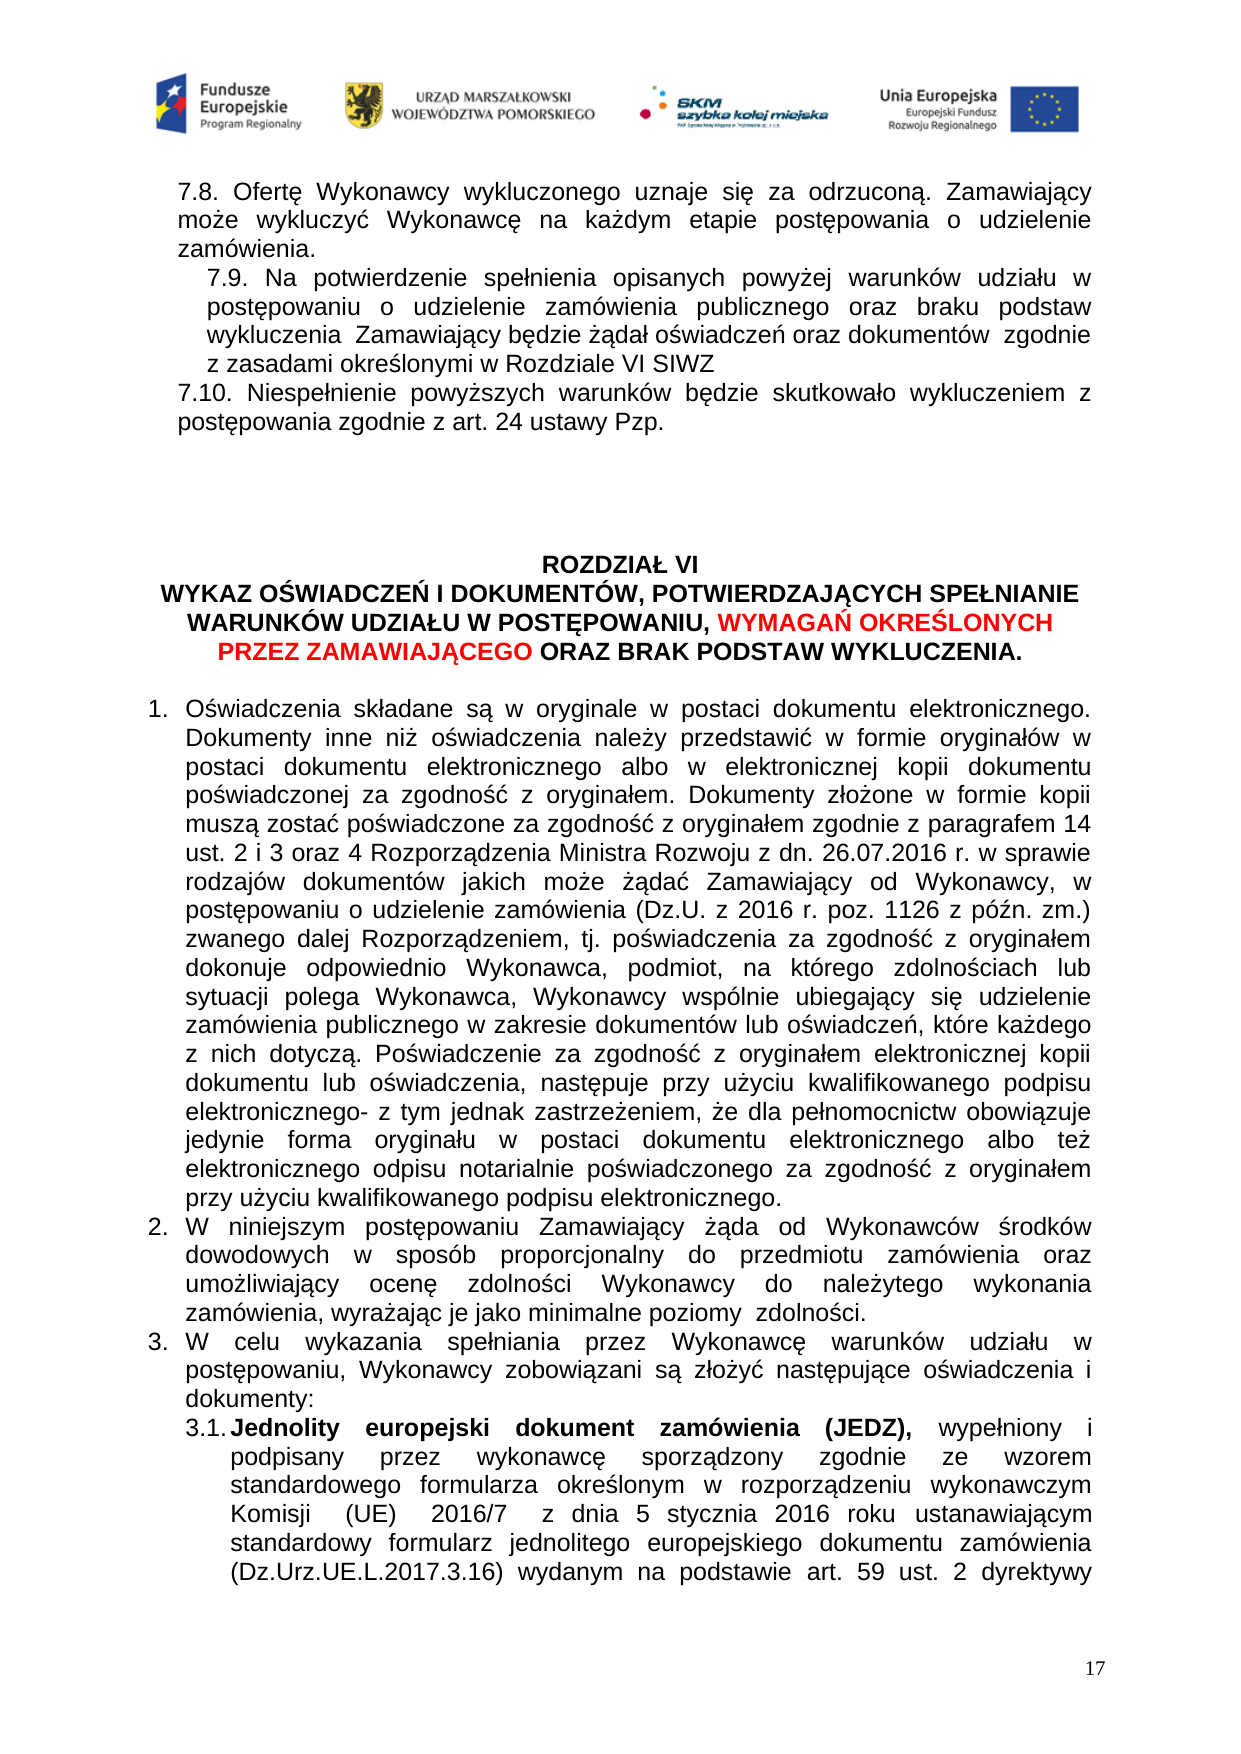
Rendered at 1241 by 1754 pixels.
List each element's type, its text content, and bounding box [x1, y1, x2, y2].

list Oświadczenia składane są w oryginale w postaci dokumentu elektronicznego. Dokumenty inne niż oświadczenia należy przedstawić w formie oryginałów w postaci dokumentu elektronicznego albo w elektronicznej kopii dokumentu poświadczonej za zgodność z oryginałem. Dokumenty złożone w formie kopii muszą zostać poświadczone za zgodność z oryginałem zgodnie z paragrafem 14 ust. 2 i 3 oraz 4 Rozporządzenia Ministra Rozwoju z dn. 26.07.2016 r. w sprawie rodzajów dokumentów jakich może żądać Zamawiający od Wykonawcy, w postępowaniu o udzielenie zamówienia (Dz.U. z 2016 r. poz. 1126 z późn. zm.) zwanego dalej Rozporządzeniem, tj. poświadczenia za zgodność z oryginałem dokonuje odpowiednio Wykonawca, podmiot, na którego zdolnościach lub sytuacji polega Wykonawca, Wykonawcy wspólnie ubiegający się udzielenie zamówienia publicznego w zakresie dokumentów lub oświadczeń, które każdego z nich dotyczą. Poświadczenie za zgodność z oryginałem elektronicznej kopii dokumentu lub oświadczenia, następuje przy użyciu kwalifikowanego podpisu elektronicznego- z tym jednak zastrzeżeniem, że dla pełnomocnictw obowiązuje jedynie forma oryginału w postaci dokumentu elektronicznego albo też elektronicznego odpisu notarialnie poświadczonego za zgodność z oryginałem przy użyciu kwalifikowanego podpisu elektronicznego. [148, 694, 1093, 1211]
text 7.10. Niespełnienie powyższych warunków będzie skutkowało wykluczeniem z postępowania zgodnie z art. 24 ustawy Pzp. [177, 378, 1093, 435]
text ROZDZIAŁ VI [148, 550, 1093, 579]
list 7.9. Na potwierdzenie spełnienia opisanych powyżej warunków udziału w postępowaniu o udzielenie zamówienia publicznego oraz braku podstaw wykluczenia Zamawiający będzie żądał oświadczeń oraz dokumentów zgodnie z zasadami określonymi w Rozdziale VI SIWZ [207, 263, 1093, 378]
picture [147, 73, 1093, 148]
list W niniejszym postępowaniu Zamawiający żąda od Wykonawców środków dowodowych w sposób proporcjonalny do przedmiotu zamówienia oraz umożliwiający ocenę zdolności Wykonawcy do należytego wykonania zamówienia, wyrażając je jako minimalne poziomy zdolności. [148, 1211, 1093, 1326]
list W celu wykazania spełniania przez Wykonawcę warunków udziału w postępowaniu, Wykonawcy zobowiązani są złożyć następujące oświadczenia i dokumenty: [148, 1326, 1093, 1413]
text WYKAZ OŚWIADCZEŃ I DOKUMENTÓW, POTWIERDZAJĄCYCH SPEŁNIANIE WARUNKÓW UDZIAŁU W POSTĘPOWANIU, WYMAGAŃ OKREŚLONYCH PRZEZ ZAMAWIAJĄCEGO ORAZ BRAK PODSTAW WYKLUCZENIA. [148, 579, 1093, 665]
text 7.8. Ofertę Wykonawcy wykluczonego uznaje się za odrzuconą. Zamawiający może wykluczyć Wykonawcę na każdym etapie postępowania o udzielenie zamówienia. [177, 176, 1093, 263]
